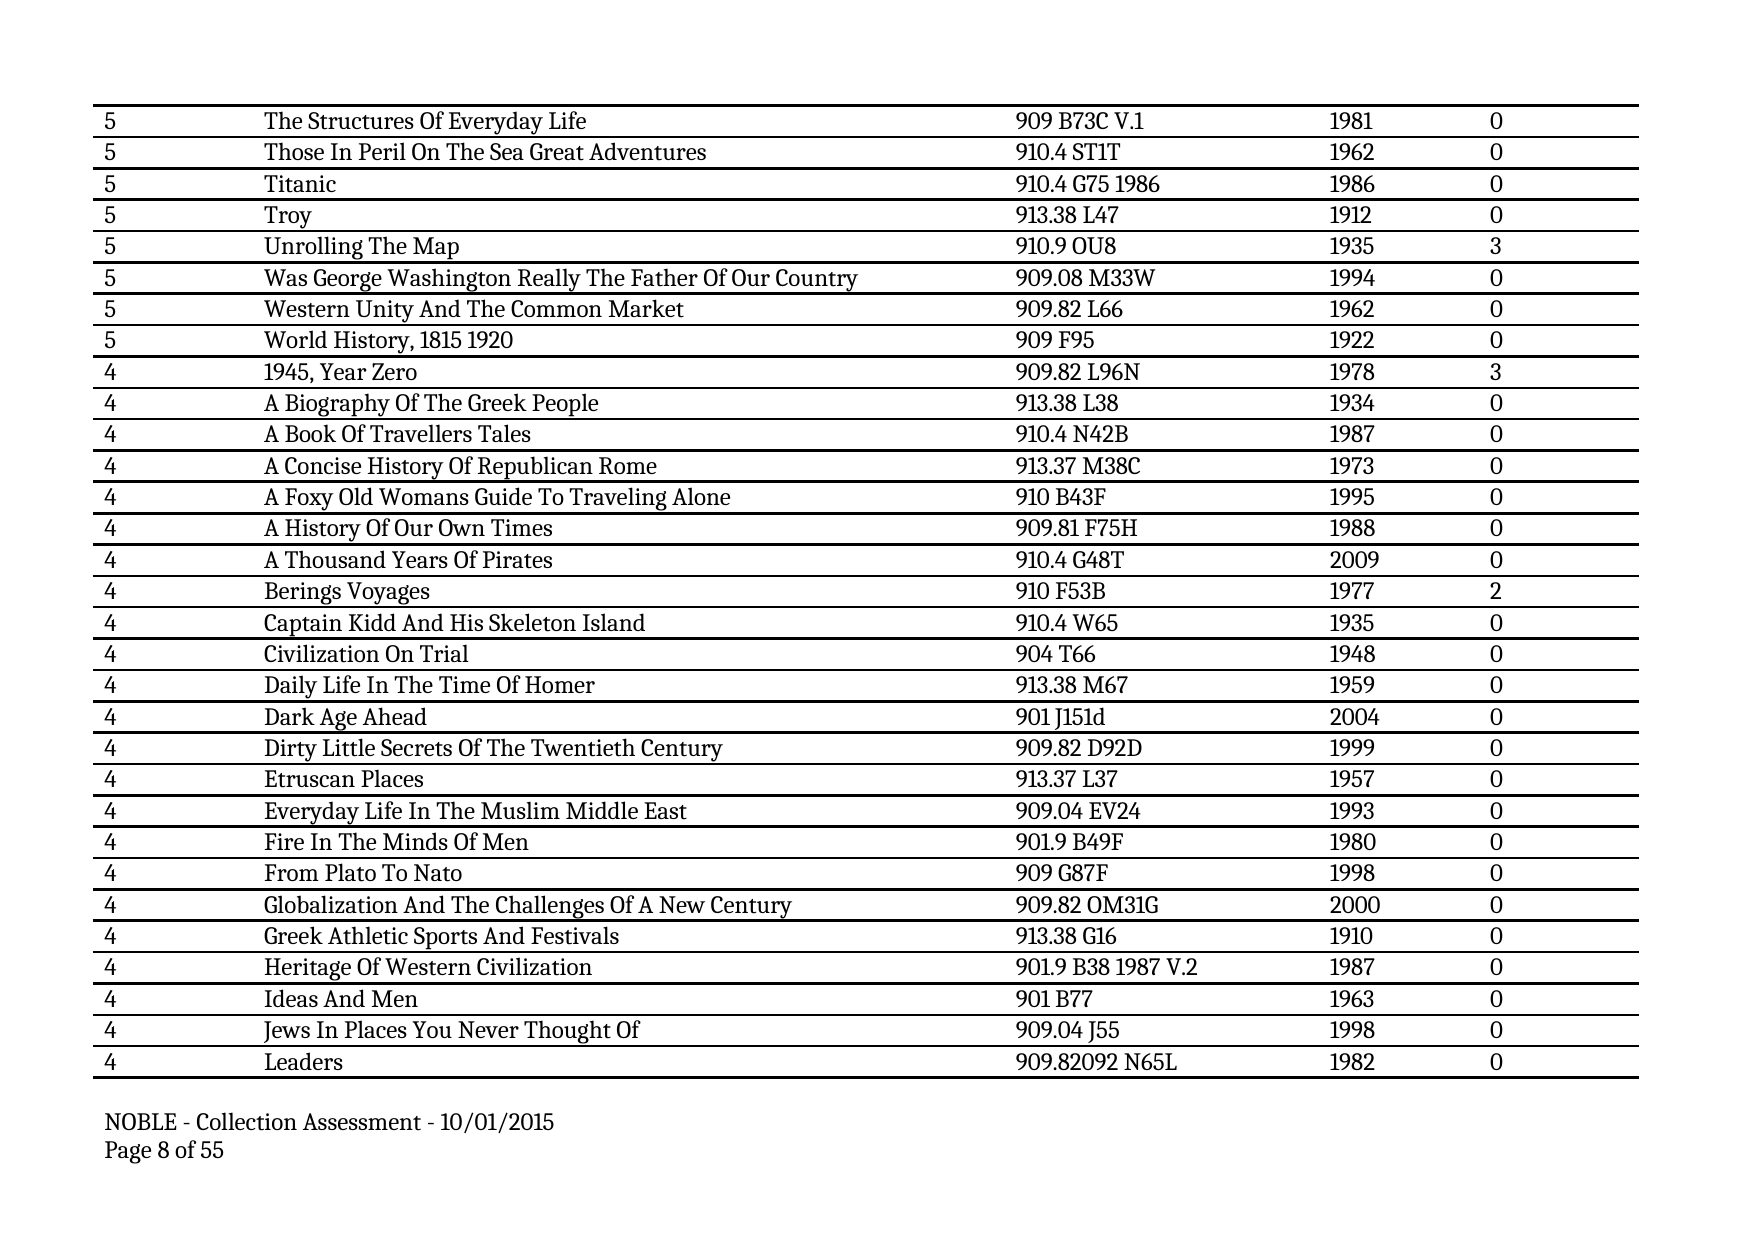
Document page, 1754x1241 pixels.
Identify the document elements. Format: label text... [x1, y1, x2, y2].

table_cell 904 T66 [999, 640, 1319, 668]
table_cell 1962 [1319, 138, 1478, 167]
table_cell 1994 [1319, 264, 1478, 292]
table_cell 0 [1479, 859, 1638, 888]
table_cell 1948 [1319, 640, 1478, 668]
table_cell Etruscan Places [253, 765, 999, 794]
table_cell 4 [93, 891, 253, 919]
table_cell 909.81 F75H [999, 515, 1319, 543]
table_cell 0 [1479, 107, 1638, 136]
table_cell 909.82 OM31G [999, 891, 1319, 919]
table_cell 909.04 J55 [999, 1016, 1319, 1045]
table_cell 4 [93, 953, 253, 982]
table_cell 910 F53B [999, 577, 1319, 606]
table_cell 1980 [1319, 828, 1478, 857]
table_cell 4 [93, 452, 253, 480]
table_cell 1959 [1319, 671, 1478, 700]
table_cell 3 [1479, 232, 1638, 261]
table_cell 1993 [1319, 797, 1478, 825]
table_cell 0 [1479, 828, 1638, 857]
table_cell 5 [93, 264, 253, 292]
table_cell 4 [93, 546, 253, 574]
table_cell 1963 [1319, 985, 1478, 1013]
table_cell 2000 [1319, 891, 1478, 919]
table_cell 910.4 N42B [999, 420, 1319, 449]
table_cell Jews In Places You Never Thought Of [253, 1016, 999, 1045]
table_cell 1945, Year Zero [253, 358, 999, 386]
table_cell 0 [1479, 326, 1638, 355]
table_cell 910.4 G75 1986 [999, 170, 1319, 198]
table_cell World History, 1815 1920 [253, 326, 999, 355]
table_cell 0 [1479, 1047, 1638, 1076]
table_cell Was George Washington Really The Father Of Our Country [253, 264, 999, 292]
table_cell 5 [93, 107, 253, 136]
table_cell 901 B77 [999, 985, 1319, 1013]
table_cell 909.08 M33W [999, 264, 1319, 292]
table_cell 1998 [1319, 859, 1478, 888]
table_cell 4 [93, 1016, 253, 1045]
table_cell A Book Of Travellers Tales [253, 420, 999, 449]
table_cell 4 [93, 703, 253, 731]
table_cell Leaders [253, 1047, 999, 1076]
table_cell 4 [93, 922, 253, 951]
table_cell 5 [93, 170, 253, 198]
table_cell A Thousand Years Of Pirates [253, 546, 999, 574]
table_cell Troy [253, 201, 999, 229]
table_cell Berings Voyages [253, 577, 999, 606]
table_cell 5 [93, 201, 253, 229]
table_cell 1922 [1319, 326, 1478, 355]
table_cell Ideas And Men [253, 985, 999, 1013]
table_cell 910 B43F [999, 483, 1319, 512]
table_cell The Structures Of Everyday Life [253, 107, 999, 136]
table_cell 3 [1479, 358, 1638, 386]
table_cell 0 [1479, 515, 1638, 543]
table_cell 4 [93, 671, 253, 700]
table_cell 901.9 B49F [999, 828, 1319, 857]
table_cell 909.82092 N65L [999, 1047, 1319, 1076]
table_cell 1957 [1319, 765, 1478, 794]
table_cell Dirty Little Secrets Of The Twentieth Century [253, 734, 999, 763]
table_cell 5 [93, 232, 253, 261]
table_cell Globalization And The Challenges Of A New Century [253, 891, 999, 919]
table_cell Everyday Life In The Muslim Middle East [253, 797, 999, 825]
table_cell 4 [93, 734, 253, 763]
table_cell 0 [1479, 389, 1638, 418]
table_cell 4 [93, 608, 253, 637]
table_cell A Foxy Old Womans Guide To Traveling Alone [253, 483, 999, 512]
table_cell 910.9 OU8 [999, 232, 1319, 261]
table_cell 0 [1479, 953, 1638, 982]
table_cell Heritage Of Western Civilization [253, 953, 999, 982]
table_cell A Concise History Of Republican Rome [253, 452, 999, 480]
table_cell 1999 [1319, 734, 1478, 763]
table_cell 909.04 EV24 [999, 797, 1319, 825]
table_cell 4 [93, 389, 253, 418]
table_cell 4 [93, 828, 253, 857]
table_cell 1912 [1319, 201, 1478, 229]
table_cell Those In Peril On The Sea Great Adventures [253, 138, 999, 167]
table_cell 1910 [1319, 922, 1478, 951]
table_cell 0 [1479, 734, 1638, 763]
table_cell 1978 [1319, 358, 1478, 386]
table_cell 5 [93, 138, 253, 167]
table_cell Western Unity And The Common Market [253, 295, 999, 324]
table_cell 909.82 L66 [999, 295, 1319, 324]
table_cell 910.4 G48T [999, 546, 1319, 574]
table_cell A Biography Of The Greek People [253, 389, 999, 418]
table_cell 0 [1479, 703, 1638, 731]
table_cell 901 J151d [999, 703, 1319, 731]
table_cell 913.38 L47 [999, 201, 1319, 229]
table_cell 0 [1479, 420, 1638, 449]
table_cell 913.37 L37 [999, 765, 1319, 794]
table_cell 4 [93, 985, 253, 1013]
table_cell From Plato To Nato [253, 859, 999, 888]
table_cell Civilization On Trial [253, 640, 999, 668]
table_cell Captain Kidd And His Skeleton Island [253, 608, 999, 637]
table_cell 0 [1479, 671, 1638, 700]
table_cell 0 [1479, 985, 1638, 1013]
table_cell 913.38 M67 [999, 671, 1319, 700]
table_cell Dark Age Ahead [253, 703, 999, 731]
table_cell 4 [93, 765, 253, 794]
table_cell 909.82 L96N [999, 358, 1319, 386]
table_cell 0 [1479, 608, 1638, 637]
table_cell 4 [93, 640, 253, 668]
table_cell 4 [93, 577, 253, 606]
table_cell 0 [1479, 138, 1638, 167]
table_cell 1987 [1319, 953, 1478, 982]
table_cell 1988 [1319, 515, 1478, 543]
table_cell 0 [1479, 201, 1638, 229]
table_cell 1977 [1319, 577, 1478, 606]
table_cell 4 [93, 483, 253, 512]
table_cell 4 [93, 1047, 253, 1076]
table_cell 1981 [1319, 107, 1478, 136]
table_cell 1998 [1319, 1016, 1478, 1045]
table_cell Titanic [253, 170, 999, 198]
table_cell 4 [93, 420, 253, 449]
table_cell Unrolling The Map [253, 232, 999, 261]
table_cell 0 [1479, 891, 1638, 919]
table_cell 1982 [1319, 1047, 1478, 1076]
table_cell 0 [1479, 1016, 1638, 1045]
table_cell 0 [1479, 765, 1638, 794]
table_cell 0 [1479, 797, 1638, 825]
table_cell 5 [93, 326, 253, 355]
table_cell 0 [1479, 922, 1638, 951]
table_cell 4 [93, 358, 253, 386]
table_cell 4 [93, 515, 253, 543]
table_cell 909 G87F [999, 859, 1319, 888]
table_cell 4 [93, 859, 253, 888]
table_cell 909 B73C V.1 [999, 107, 1319, 136]
table_cell 913.38 L38 [999, 389, 1319, 418]
table_cell 0 [1479, 452, 1638, 480]
table_cell 1973 [1319, 452, 1478, 480]
table_cell Fire In The Minds Of Men [253, 828, 999, 857]
table_cell 0 [1479, 170, 1638, 198]
table_cell 1986 [1319, 170, 1478, 198]
table_cell 5 [93, 295, 253, 324]
table_cell 1995 [1319, 483, 1478, 512]
table_cell 1987 [1319, 420, 1478, 449]
table_cell 910.4 ST1T [999, 138, 1319, 167]
table_cell 909 F95 [999, 326, 1319, 355]
table_cell 1962 [1319, 295, 1478, 324]
table_cell 2004 [1319, 703, 1478, 731]
table_cell 913.38 G16 [999, 922, 1319, 951]
table_cell 910.4 W65 [999, 608, 1319, 637]
table_cell 1934 [1319, 389, 1478, 418]
table_cell 909.82 D92D [999, 734, 1319, 763]
table_cell 901.9 B38 1987 V.2 [999, 953, 1319, 982]
table_cell Greek Athletic Sports And Festivals [253, 922, 999, 951]
table_cell 0 [1479, 483, 1638, 512]
table_cell 4 [93, 797, 253, 825]
table_cell 1935 [1319, 232, 1478, 261]
table_cell 0 [1479, 295, 1638, 324]
table_cell A History Of Our Own Times [253, 515, 999, 543]
table_cell 0 [1479, 264, 1638, 292]
table_cell 0 [1479, 640, 1638, 668]
table_cell 2009 [1319, 546, 1478, 574]
table_cell 913.37 M38C [999, 452, 1319, 480]
table_cell 1935 [1319, 608, 1478, 637]
table_cell 2 [1479, 577, 1638, 606]
table_cell 0 [1479, 546, 1638, 574]
table_cell Daily Life In The Time Of Homer [253, 671, 999, 700]
